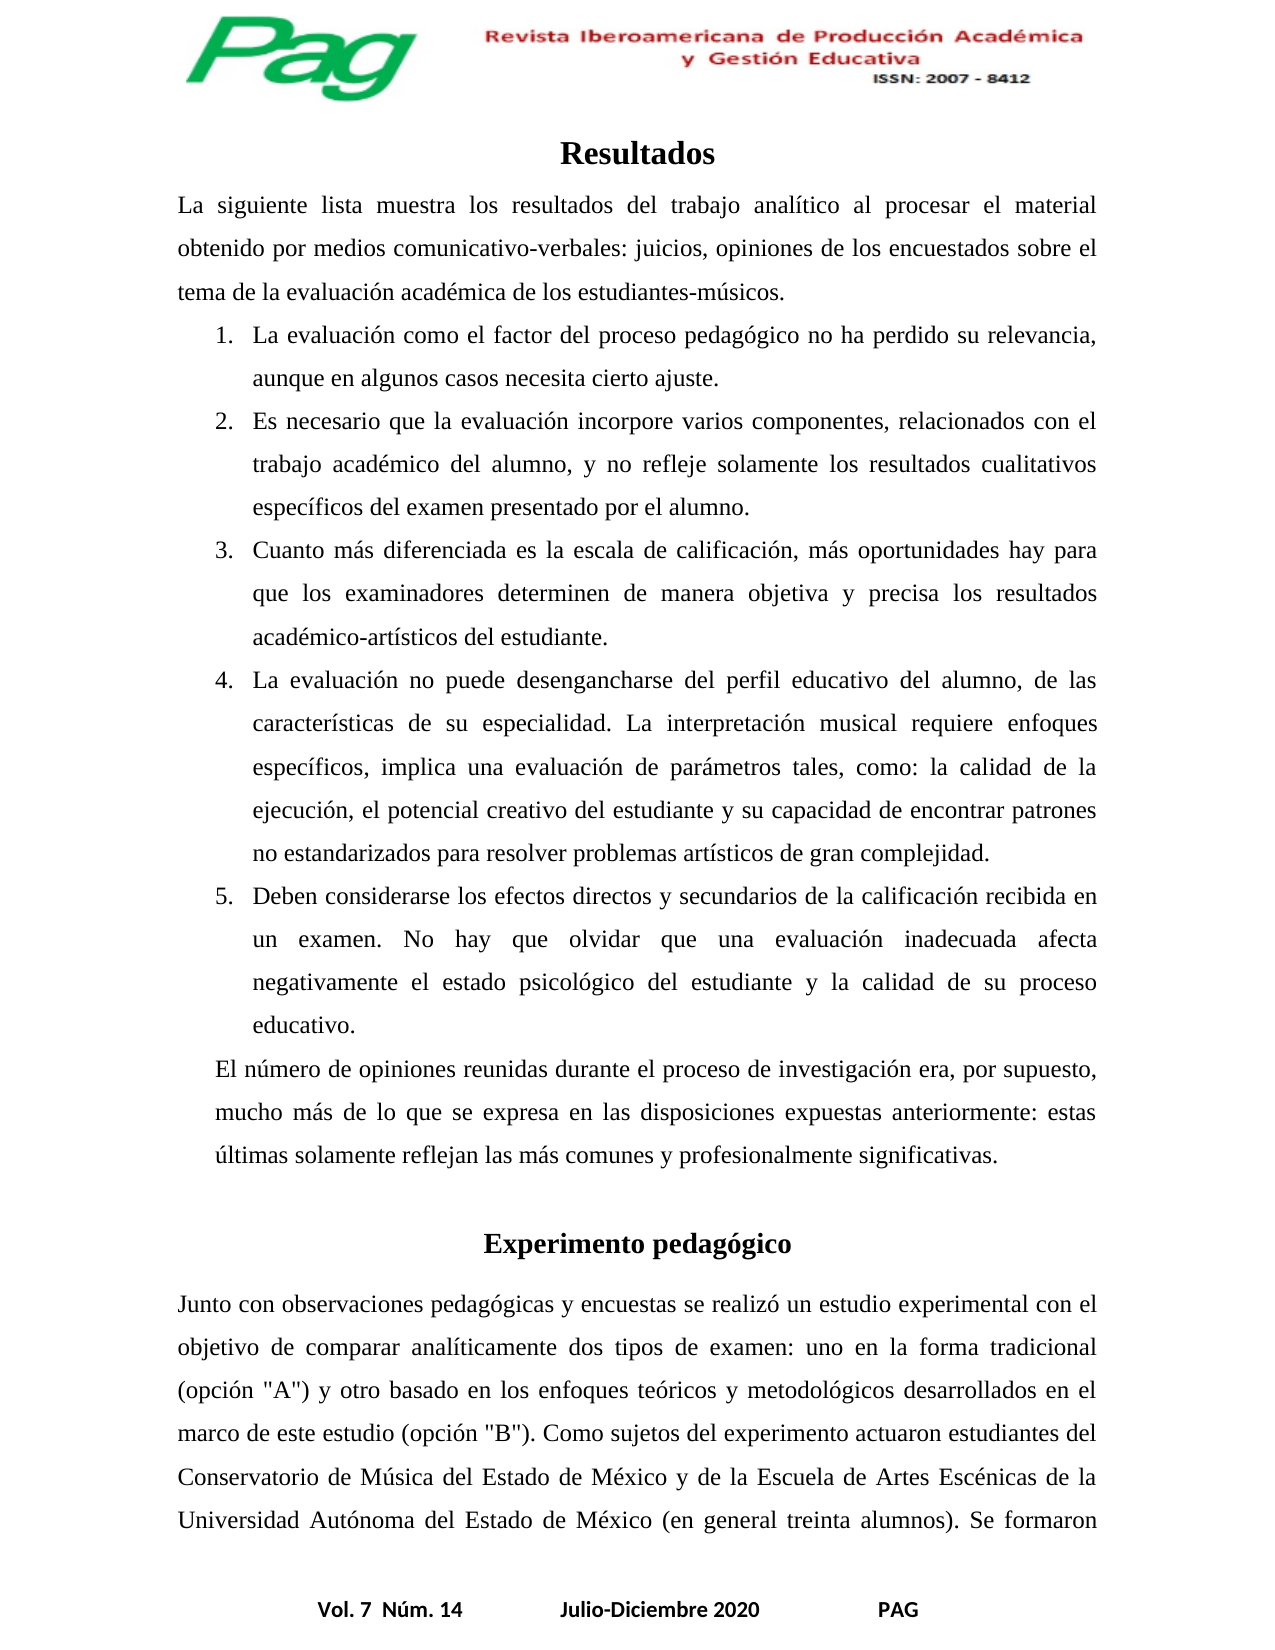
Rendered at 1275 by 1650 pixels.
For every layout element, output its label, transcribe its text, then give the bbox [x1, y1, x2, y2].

list La evaluación como el factor del proceso pedagógico no ha perdido su relevancia, aunque en algunos casos necesita cierto ajuste. [215, 320, 1098, 392]
picture [177, 14, 1098, 115]
list Es necesario que la evaluación incorpore varios componentes, relacionados con el trabajo académico del alumno, y no refleje solamente los resultados cualitativos específicos del examen presentado por el alumno. [215, 406, 1098, 521]
list La evaluación no puede desengancharse del perfil educativo del alumno, de las características de su especialidad. La interpretación musical requiere enfoques específicos, implica una evaluación de parámetros tales, como: la calidad de la ejecución, el potencial creativo del estudiante y su capacidad de encontrar patrones no estandarizados para resolver problemas artísticos de gran complejidad. [215, 665, 1098, 867]
text El número de opiniones reunidas durante el proceso de investigación era, por supuesto, mucho más de lo que se expresa en las disposiciones expuestas anteriormente: estas últimas solamente reflejan las más comunes y profesionalmente significativas. [215, 1054, 1098, 1169]
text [177, 1289, 1098, 1533]
text Resultados [177, 133, 1098, 171]
list Deben considerarse los efectos directos y secundarios de la calificación recibida en un examen. No hay que olvidar que una evaluación inadecuada afecta negativamente el estado psicológico del estudiante y la calidad de su proceso educativo. [215, 881, 1098, 1039]
text La siguiente lista muestra los resultados del trabajo analítico al procesar el material obtenido por medios comunicativo-verbales: juicios, opiniones de los encuestados sobre el tema de la evaluación académica de los estudiantes-músicos. [177, 190, 1098, 305]
text Experimento pedagógico [177, 1226, 1098, 1260]
list Cuanto más diferenciada es la escala de calificación, más oportunidades hay para que los examinadores determinen de manera objetiva y precisa los resultados académico-artísticos del estudiante. [215, 535, 1098, 650]
